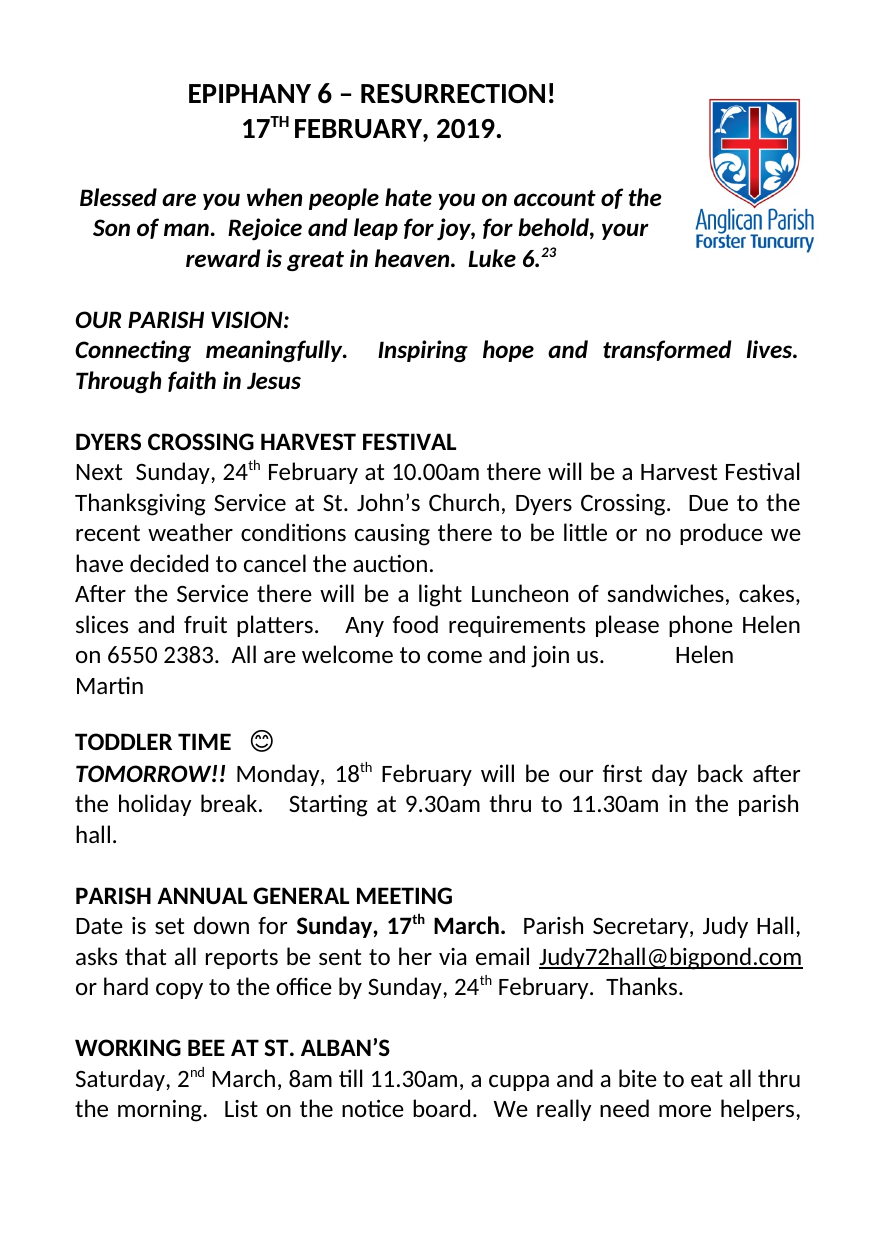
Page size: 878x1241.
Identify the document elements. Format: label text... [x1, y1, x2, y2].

text TODDLER TIME [75, 724, 802, 758]
text Connecting meaningfully. Inspiring hope and transformed lives. Through faith in Jesus [75, 334, 802, 396]
text TOMORROW!! Monday, 18th February will be our first day back after the holiday break. Starting at 9.30am thru to 11.30am in the parish hall. [75, 758, 802, 849]
text WORKING BEE AT ST. ALBAN’S [75, 1032, 802, 1063]
picture [687, 75, 822, 263]
text Next Sunday, 24th February at 10.00am there will be a Harvest Festival Thanksgiving Service at St. John’s Church, Dyers Crossing. Due to the recent weather conditions causing there to be little or no produce we have decided to cancel the auction. [75, 457, 802, 579]
text OUR PARISH VISION: [75, 304, 802, 334]
text PARISH ANNUAL GENERAL MEETING [75, 880, 802, 910]
text 17TH FEBRUARY, 2019. [75, 111, 687, 146]
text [75, 1063, 802, 1124]
text Blessed are you when people hate you on account of the Son of man. Rejoice and leap for joy, for behold, your reward is great in heaven. Luke 6.23 [75, 182, 802, 273]
text EPIPHANY 6 – RESURRECTION! [75, 75, 687, 111]
text Date is set down for Sunday, 17th March. Parish Secretary, Judy Hall, asks that all reports be sent to her via email Judy72hall@bigpond.com or hard copy to the office by Sunday, 24th February. Thanks. [75, 910, 802, 1002]
text After the Service there will be a light Luncheon of sandwiches, cakes, slices and fruit platters. Any food requirements please phone Helen on 6550 2383. All are welcome to come and join us. Helen Martin [75, 579, 802, 701]
text DYERS CROSSING HARVEST FESTIVAL [75, 426, 802, 457]
